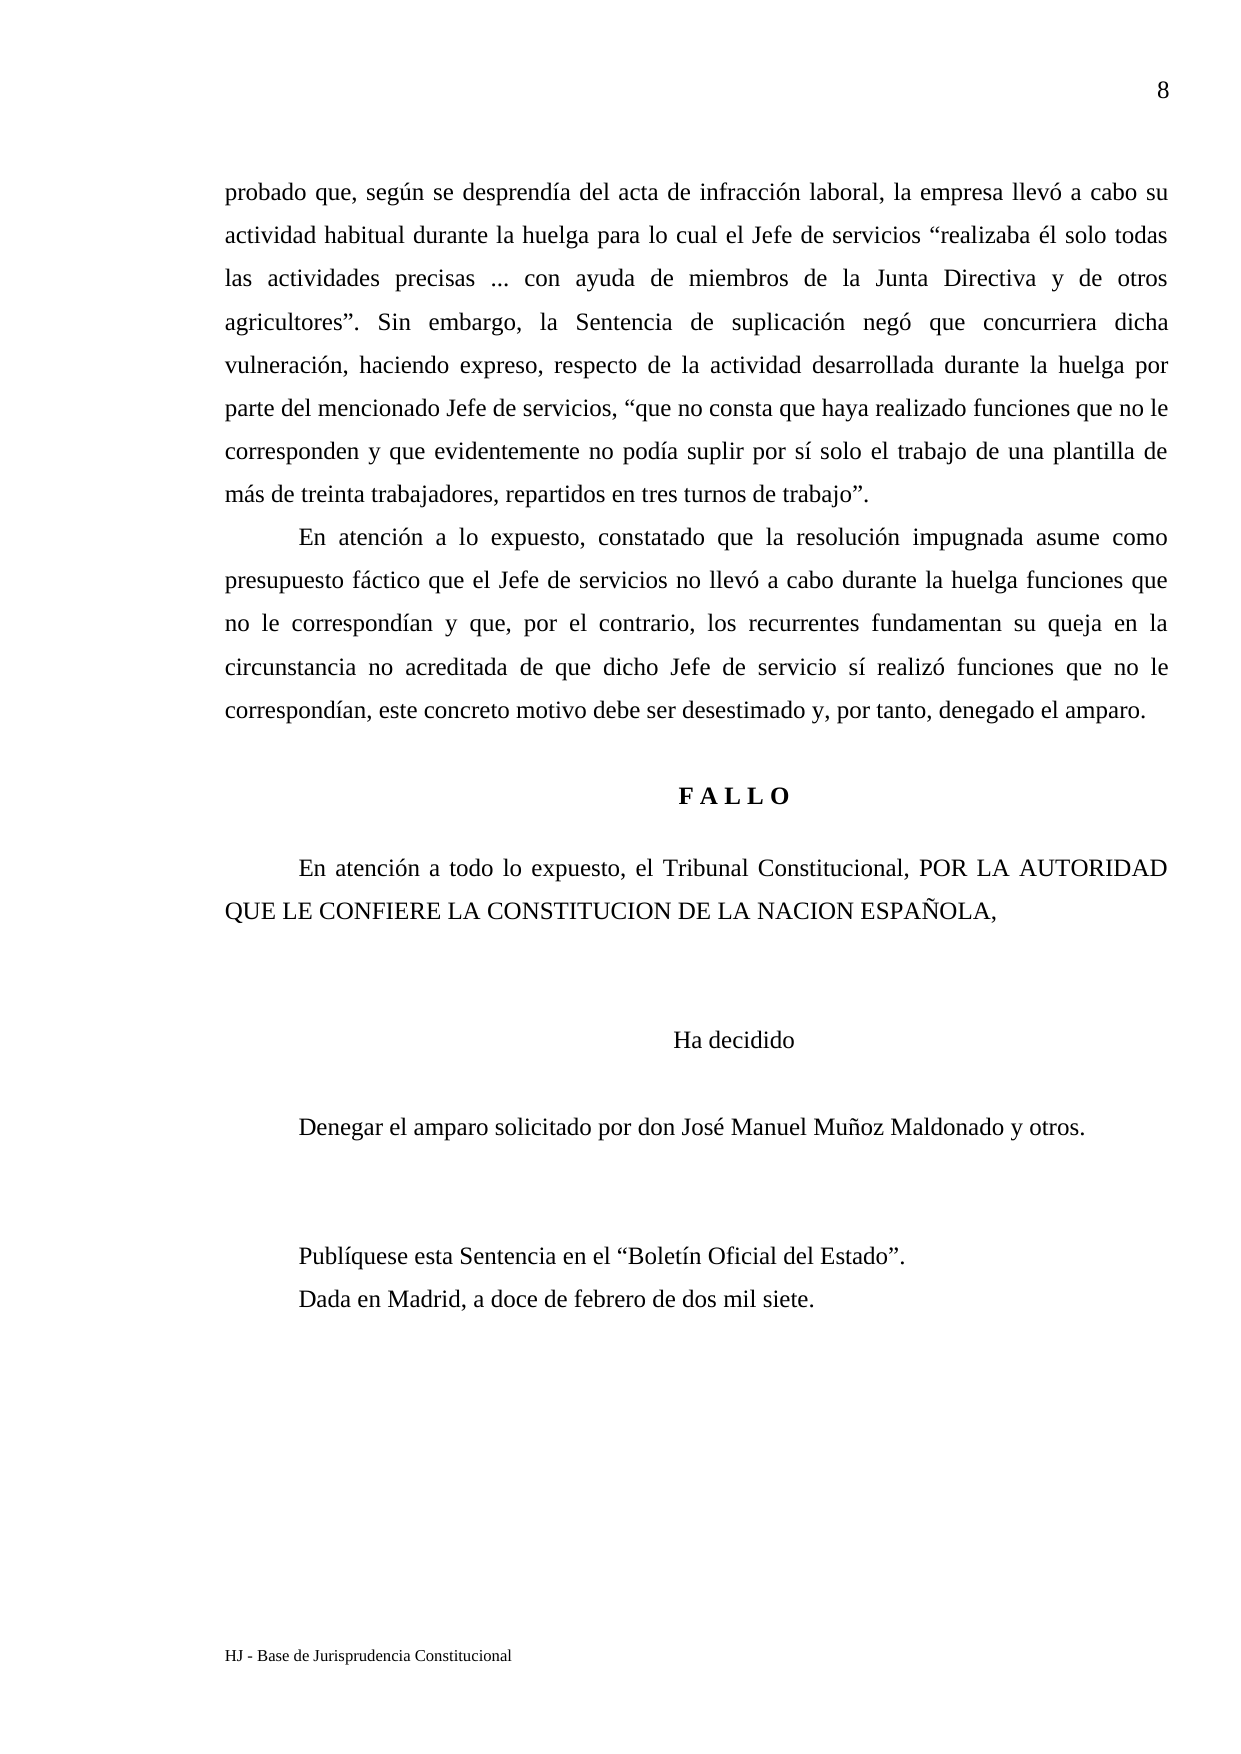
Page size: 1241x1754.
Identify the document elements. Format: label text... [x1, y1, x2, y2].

text Dada en Madrid, a doce de febrero de dos mil siete. [224, 1284, 1169, 1313]
text En atención a lo expuesto, constatado que la resolución impugnada asume como presupuesto fáctico que el Jefe de servicios no llevó a cabo durante la huelga funciones que no le correspondían y que, por el contrario, los recurrentes fundamentan su queja en la circunstancia no acreditada de que dicho Jefe de servicio sí realizó funciones que no le correspondían, este concreto motivo debe ser desestimado y, por tanto, denegado el amparo. [224, 522, 1169, 723]
text Denegar el amparo solicitado por don José Manuel Muñoz Maldonado y otros. [224, 1112, 1169, 1140]
text Ha decidido [224, 1025, 1169, 1054]
text En atención a todo lo expuesto, el Tribunal Constitucional, POR LA AUTORIDAD QUE LE CONFIERE LA CONSTITUCION DE LA NACION ESPAÑOLA, [224, 853, 1169, 925]
text Publíquese esta Sentencia en el “Boletín Oficial del Estado”. [224, 1241, 1169, 1270]
subtitle F A L L O [224, 781, 1169, 810]
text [224, 177, 1169, 508]
